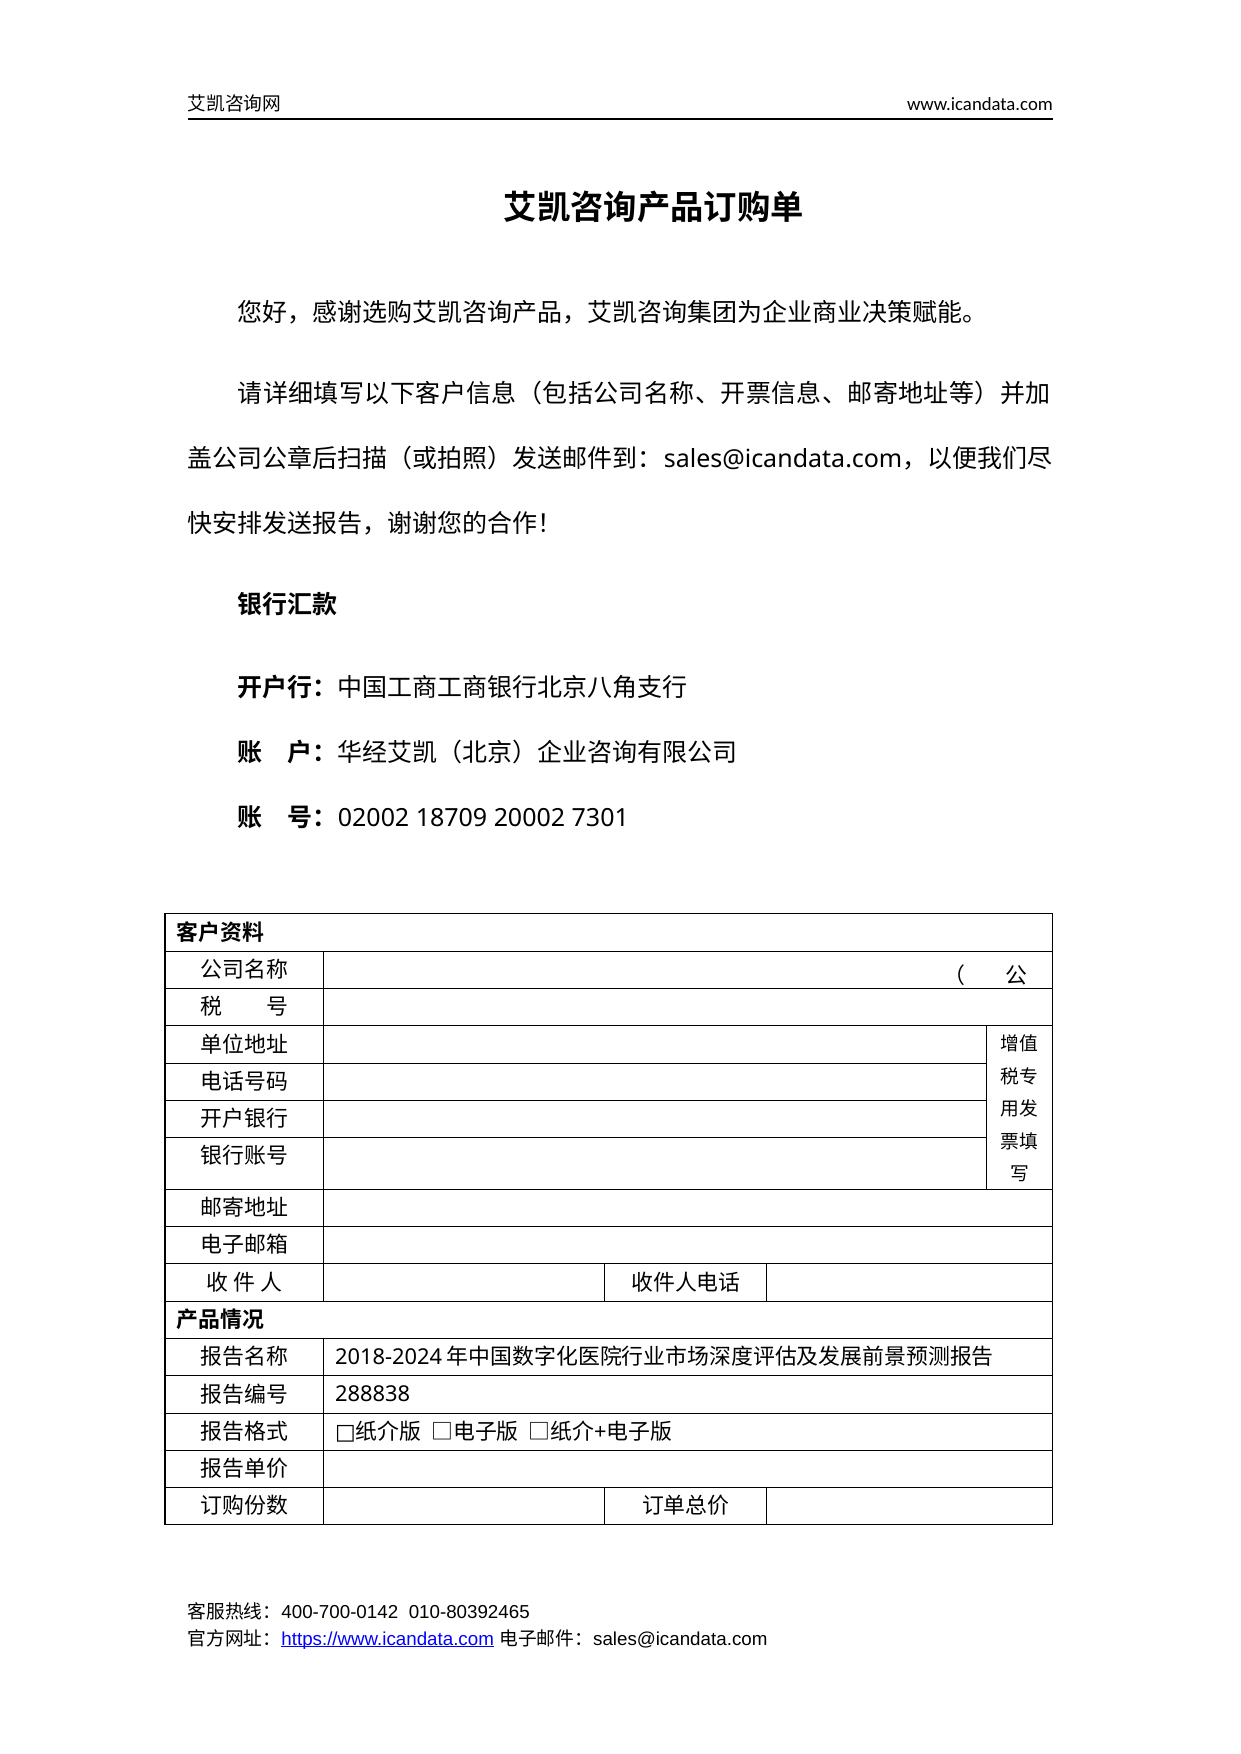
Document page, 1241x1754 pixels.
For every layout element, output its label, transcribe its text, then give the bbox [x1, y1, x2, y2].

table_cell 税 号 [166, 989, 323, 1025]
text 开户行：中国工商工商银行北京八角支行 [187, 653, 1053, 718]
table_cell 单位地址 [166, 1026, 323, 1062]
text 艾凯咨询产品订购单 [187, 172, 1053, 237]
table_cell 邮寄地址 [166, 1190, 323, 1226]
table_cell 电子邮箱 [166, 1227, 323, 1263]
table_cell [324, 1101, 986, 1137]
table_cell [767, 1488, 1052, 1524]
table_cell [767, 1264, 1052, 1301]
table_cell 订单总价 [605, 1488, 766, 1524]
table_cell 银行账号 [166, 1138, 323, 1189]
text 账 号：02002 18709 20002 7301 [187, 783, 1053, 848]
text 银行汇款 [187, 570, 1053, 635]
table_cell 公司名称 [166, 952, 323, 988]
table_cell □纸介版 □电子版 □纸介+电子版 [324, 1414, 1052, 1450]
table_cell [324, 1190, 1052, 1226]
table_cell 产品情况 [166, 1302, 1052, 1338]
table_cell 收件人电话 [605, 1264, 766, 1301]
table_cell [324, 1138, 986, 1189]
table_cell 收 件 人 [166, 1264, 323, 1301]
table_cell 报告格式 [166, 1414, 323, 1450]
table_cell [324, 989, 1052, 1025]
table_cell [324, 1264, 604, 1301]
table_header 客户资料 [166, 914, 1052, 951]
table_cell 报告编号 [166, 1376, 323, 1412]
table_cell 订购份数 [166, 1488, 323, 1524]
table_cell 增值税专用发票填写 [987, 1026, 1052, 1189]
table_cell 报告名称 [166, 1339, 323, 1375]
table_cell [324, 1064, 986, 1100]
table_cell [324, 1488, 604, 1524]
table_cell [324, 1451, 1052, 1487]
table_cell [324, 1026, 986, 1062]
table_cell [324, 1227, 1052, 1263]
table_cell [324, 952, 1052, 988]
table_cell 电话号码 [166, 1064, 323, 1100]
table_cell 报告单价 [166, 1451, 323, 1487]
text 请详细填写以下客户信息（包括公司名称、开票信息、邮寄地址等）并加盖公司公章后扫描（或拍照）发送邮件到：sales@icandata.com，以便我们尽快安排发送报告，谢谢您的合作！ [187, 359, 1053, 554]
text 账 户：华经艾凯（北京）企业咨询有限公司 [187, 718, 1053, 783]
table_cell 2018-2024年中国数字化医院行业市场深度评估及发展前景预测报告 [324, 1339, 1052, 1375]
text 您好，感谢选购艾凯咨询产品，艾凯咨询集团为企业商业决策赋能。 [187, 278, 1053, 343]
table_cell 开户银行 [166, 1101, 323, 1137]
table_cell 288838 [324, 1376, 1052, 1412]
